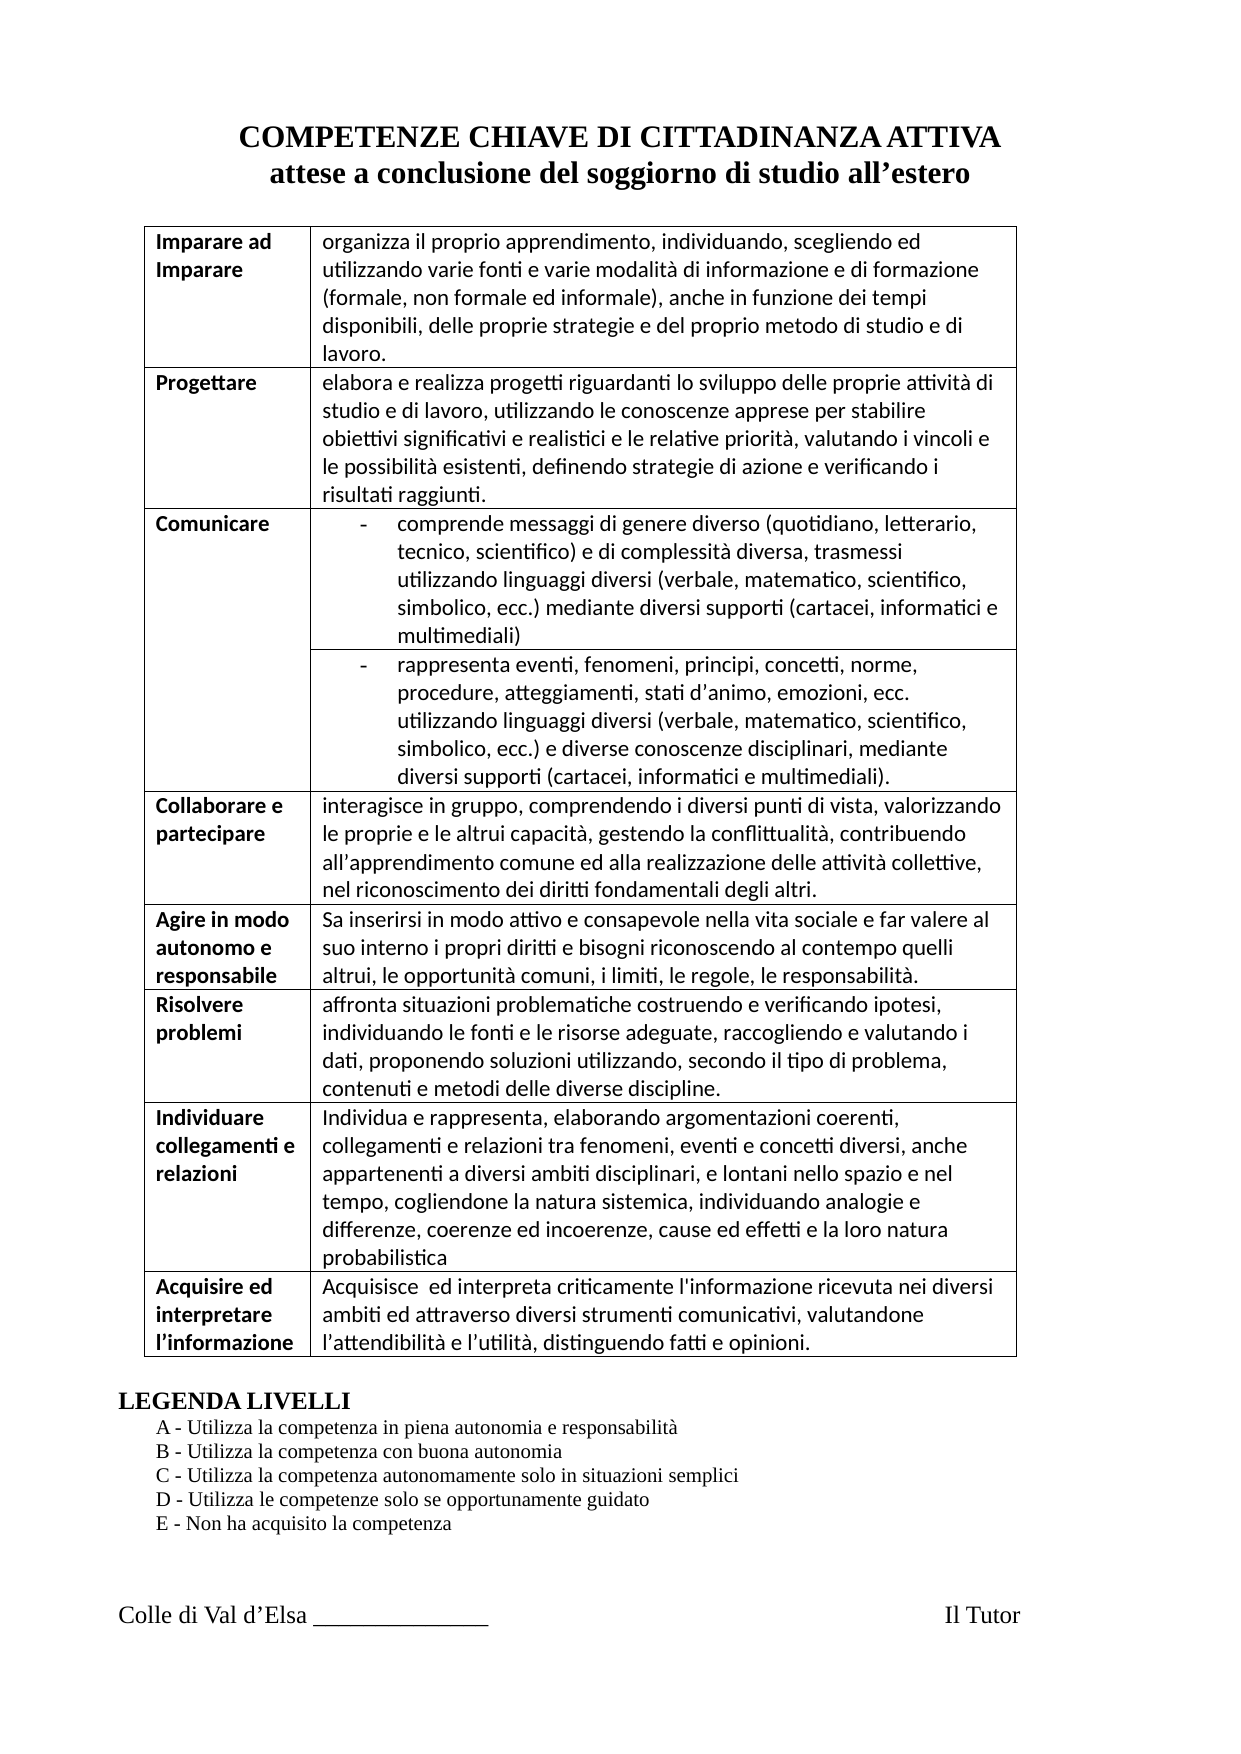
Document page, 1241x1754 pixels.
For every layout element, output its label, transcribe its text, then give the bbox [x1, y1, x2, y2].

table_cell Comunicare [145, 509, 310, 791]
text attese a conclusione del soggiorno di studio all’estero [118, 154, 1122, 190]
table_cell Sa inserirsi in modo attivo e consapevole nella vita sociale e far valere al suo interno i propri diritti e bisogni riconoscendo al contempo quelli altrui, le opportunità comuni, i limiti, le regole, le responsabilità. [311, 905, 1016, 989]
table_cell interagisce in gruppo, comprendendo i diversi punti di vista, valorizzando le proprie e le altrui capacità, gestendo la conflittualità, contribuendo all’apprendimento comune ed alla realizzazione delle attività collettive, nel riconoscimento dei diritti fondamentali degli altri. [311, 792, 1016, 904]
text COMPETENZE CHIAVE DI CITTADINANZA ATTIVA [118, 118, 1122, 154]
text C - Utilizza la competenza autonomamente solo in situazioni semplici [156, 1463, 1122, 1487]
table_cell rappresenta eventi, fenomeni, principi, concetti, norme, procedure, atteggiamenti, stati d’animo, emozioni, ecc. utilizzando linguaggi diversi (verbale, matematico, scientifico, simbolico, ecc.) e diverse conoscenze disciplinari, mediante diversi supporti (cartacei, informatici e multimediali). [311, 650, 1016, 791]
table_cell elabora e realizza progetti riguardanti lo sviluppo delle proprie attività di studio e di lavoro, utilizzando le conoscenze apprese per stabilire obiettivi significativi e realistici e le relative priorità, valutando i vincoli e le possibilità esistenti, definendo strategie di azione e verificando i risultati raggiunti. [311, 368, 1016, 508]
table_cell Risolvere problemi [145, 990, 310, 1102]
table_cell affronta situazioni problematiche costruendo e verificando ipotesi, individuando le fonti e le risorse adeguate, raccogliendo e valutando i dati, proponendo soluzioni utilizzando, secondo il tipo di problema, contenuti e metodi delle diverse discipline. [311, 990, 1016, 1102]
table_cell Acquisisce ed interpreta criticamente l'informazione ricevuta nei diversi ambiti ed attraverso diversi strumenti comunicativi, valutandone l’attendibilità e l’utilità, distinguendo fatti e opinioni. [311, 1272, 1016, 1356]
table_cell comprende messaggi di genere diverso (quotidiano, letterario, tecnico, scientifico) e di complessità diversa, trasmessi utilizzando linguaggi diversi (verbale, matematico, scientifico, simbolico, ecc.) mediante diversi supporti (cartacei, informatici e multimediali) [311, 509, 1016, 649]
table_cell Progettare [145, 368, 310, 508]
text LEGENDA LIVELLI [118, 1386, 1122, 1415]
table_cell Collaborare e partecipare [145, 792, 310, 904]
table_cell Individua e rappresenta, elaborando argomentazioni coerenti, collegamenti e relazioni tra fenomeni, eventi e concetti diversi, anche appartenenti a diversi ambiti disciplinari, e lontani nello spazio e nel tempo, cogliendone la natura sistemica, individuando analogie e differenze, coerenze ed incoerenze, cause ed effetti e la loro natura probabilistica [311, 1103, 1016, 1271]
table_cell Agire in modo autonomo e responsabile [145, 905, 310, 989]
table_header organizza il proprio apprendimento, individuando, scegliendo ed utilizzando varie fonti e varie modalità di informazione e di formazione (formale, non formale ed informale), anche in funzione dei tempi disponibili, delle proprie strategie e del proprio metodo di studio e di lavoro. [311, 227, 1016, 367]
text E - Non ha acquisito la competenza [156, 1511, 1122, 1535]
table_header Imparare ad Imparare [145, 227, 310, 367]
text A - Utilizza la competenza in piena autonomia e responsabilità [156, 1415, 1122, 1439]
table_cell Individuare collegamenti e relazioni [145, 1103, 310, 1271]
table_cell Acquisire ed interpretare l’informazione [145, 1272, 310, 1356]
text D - Utilizza le competenze solo se opportunamente guidato [156, 1487, 1122, 1511]
text B - Utilizza la competenza con buona autonomia [156, 1439, 1122, 1463]
text Colle di Val d’Elsa ______________ Il Tutor [118, 1600, 1122, 1628]
